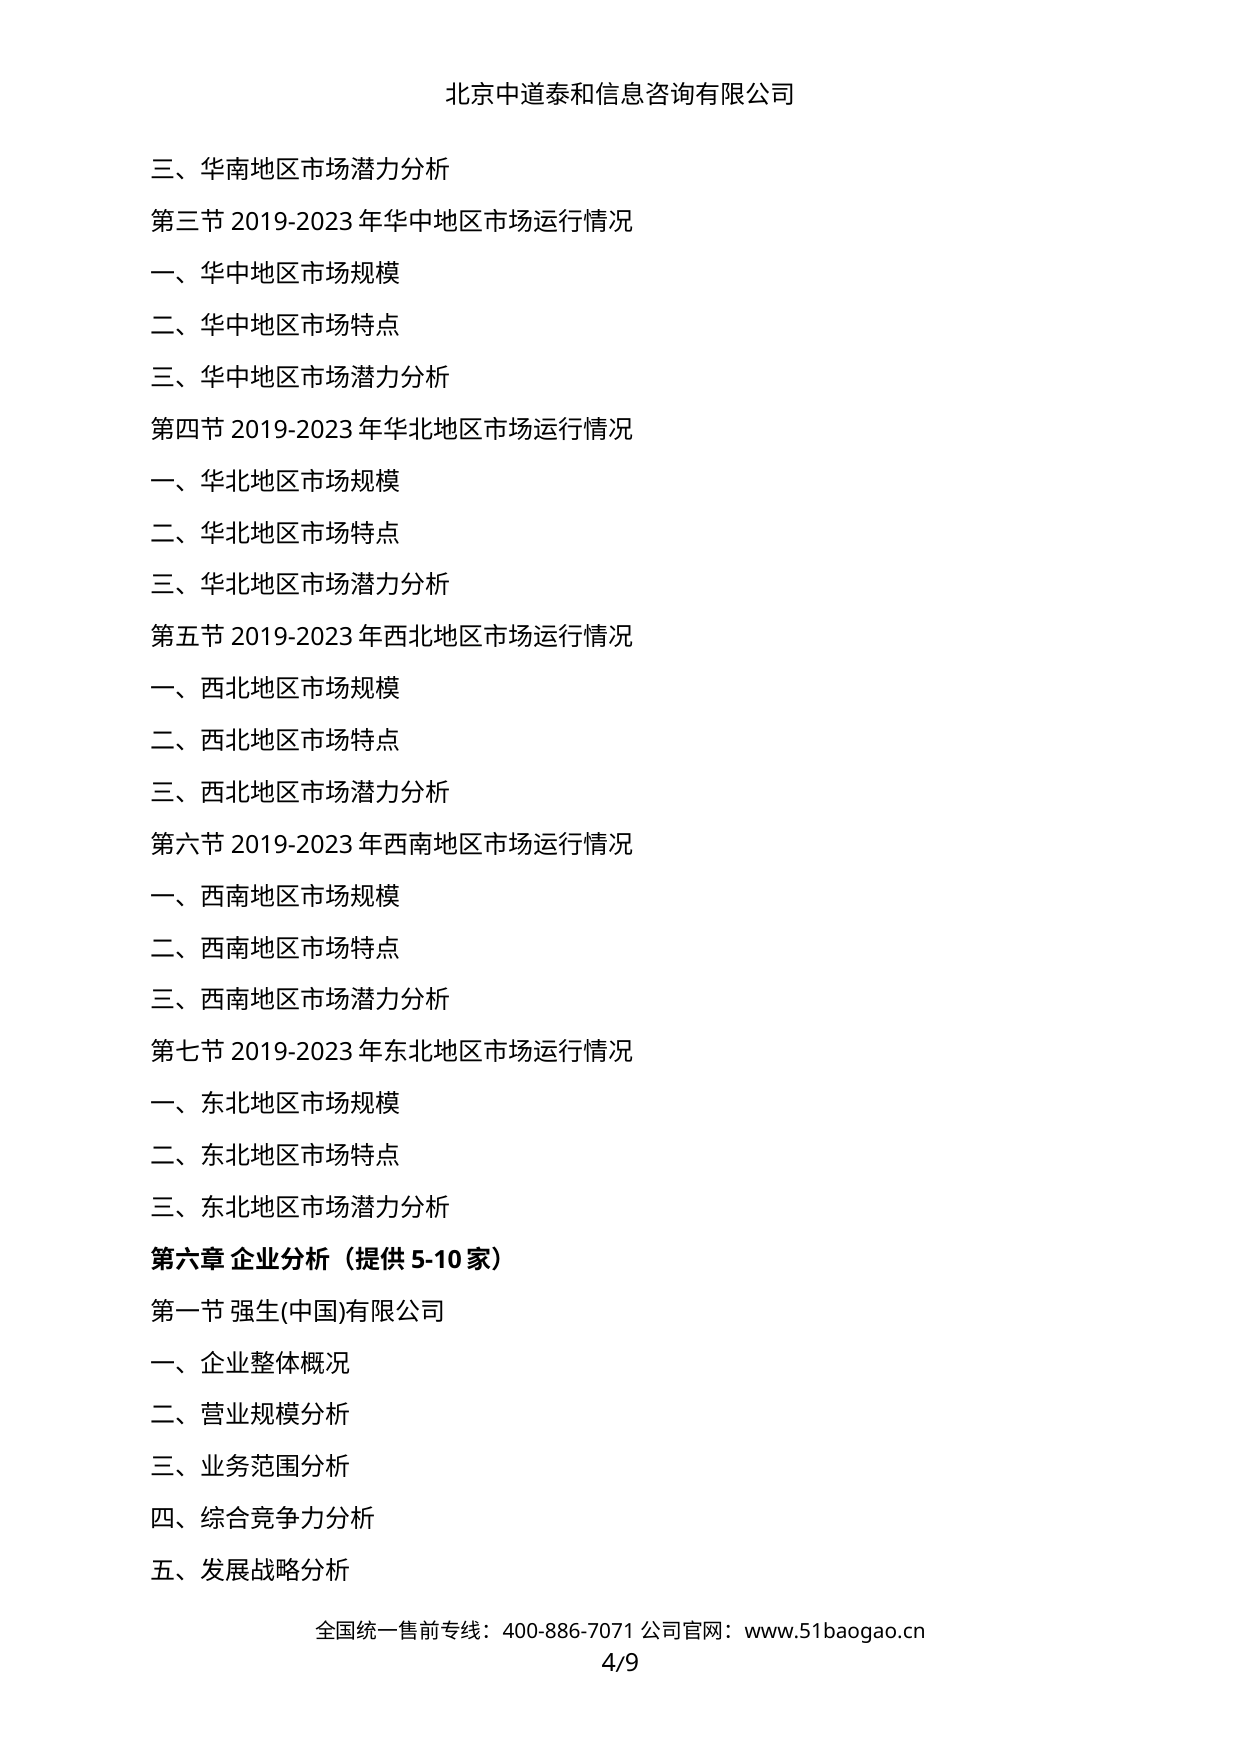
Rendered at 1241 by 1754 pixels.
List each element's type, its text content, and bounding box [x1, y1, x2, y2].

text 三、华北地区市场潜力分析 [150, 565, 1090, 601]
text 三、业务范围分析 [150, 1447, 1090, 1483]
text 三、华南地区市场潜力分析 [150, 150, 1090, 186]
text 第一节 强生(中国)有限公司 [150, 1291, 1090, 1327]
text 三、华中地区市场潜力分析 [150, 357, 1090, 394]
text 第七节 2019-2023年东北地区市场运行情况 [150, 1032, 1090, 1068]
text 第五节 2019-2023年西北地区市场运行情况 [150, 617, 1090, 653]
text 一、华中地区市场规模 [150, 254, 1090, 290]
text 一、西北地区市场规模 [150, 669, 1090, 705]
text 第四节 2019-2023年华北地区市场运行情况 [150, 409, 1090, 446]
text 第六章 企业分析（提供5-10家） [150, 1239, 1090, 1276]
text 四、综合竞争力分析 [150, 1499, 1090, 1535]
text 一、企业整体概况 [150, 1343, 1090, 1379]
text 二、华北地区市场特点 [150, 513, 1090, 549]
text 三、西北地区市场潜力分析 [150, 772, 1090, 809]
text 一、东北地区市场规模 [150, 1084, 1090, 1120]
text 三、东北地区市场潜力分析 [150, 1187, 1090, 1224]
text 一、华北地区市场规模 [150, 461, 1090, 497]
text 三、西南地区市场潜力分析 [150, 980, 1090, 1016]
text 二、华中地区市场特点 [150, 306, 1090, 342]
text 第三节 2019-2023年华中地区市场运行情况 [150, 202, 1090, 238]
text 二、东北地区市场特点 [150, 1136, 1090, 1172]
text 第六节 2019-2023年西南地区市场运行情况 [150, 824, 1090, 861]
text 五、发展战略分析 [150, 1551, 1090, 1587]
text 二、营业规模分析 [150, 1395, 1090, 1431]
text 二、西北地区市场特点 [150, 721, 1090, 757]
text 二、西南地区市场特点 [150, 928, 1090, 964]
text 一、西南地区市场规模 [150, 876, 1090, 912]
